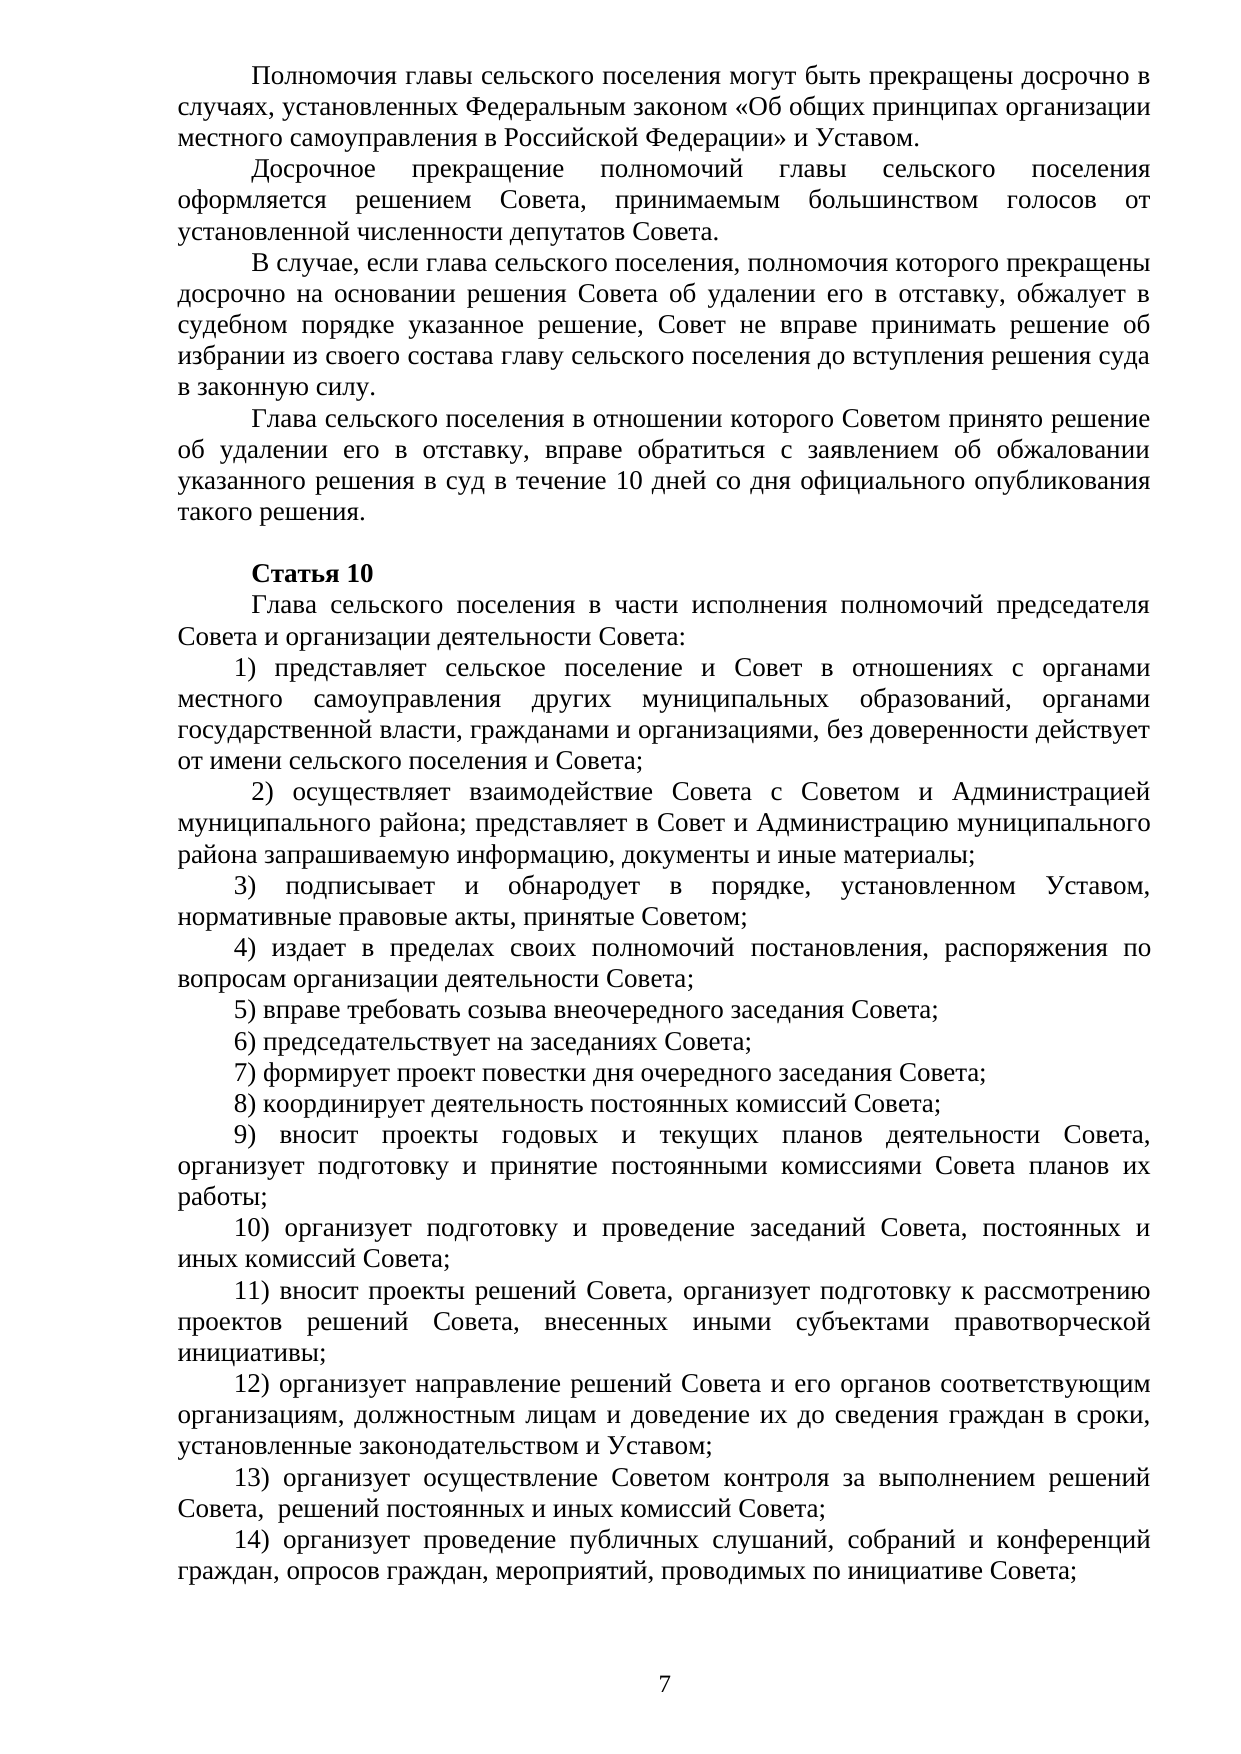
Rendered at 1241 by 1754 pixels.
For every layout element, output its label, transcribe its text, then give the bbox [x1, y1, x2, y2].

text Досрочное прекращение полномочий главы сельского поселения оформляется решением Совета, принимаемым большинством голосов от установленной численности депутатов Совета. [177, 152, 1152, 246]
text 9) вносит проекты годовых и текущих планов деятельности Совета, организует подготовку и принятие постоянными комиссиями Совета планов их работы; [177, 1118, 1152, 1211]
text 12) организует направление решений Совета и его органов соответствующим организациям, должностным лицам и доведение их до сведения граждан в сроки, установленные законодательством и Уставом; [177, 1367, 1152, 1461]
text 7) формирует проект повестки дня очередного заседания Совета; [177, 1056, 1152, 1087]
text 1) представляет сельское поселение и Совет в отношениях с органами местного самоуправления других муниципальных образований, органами государственной власти, гражданами и организациями, без доверенности действует от имени сельского поселения и Совета; [177, 651, 1152, 775]
text 14) организует проведение публичных слушаний, собраний и конференций граждан, опросов граждан, мероприятий, проводимых по инициативе Совета; [177, 1523, 1152, 1585]
text Глава сельского поселения в части исполнения полномочий председателя Совета и организации деятельности Совета: [177, 588, 1152, 651]
text Глава сельского поселения в отношении которого Советом принято решение об удалении его в отставку, вправе обратиться с заявлением об обжаловании указанного решения в суд в течение 10 дней со дня официального опубликования такого решения. [177, 402, 1152, 526]
text 6) председательствует на заседаниях Совета; [177, 1024, 1152, 1056]
text В случае, если глава сельского поселения, полномочия которого прекращены досрочно на основании решения Совета об удалении его в отставку, обжалует в судебном порядке указанное решение, Совет не вправе принимать решение об избрании из своего состава главу сельского поселения до вступления решения суда в законную силу. [177, 246, 1152, 402]
text 8) координирует деятельность постоянных комиссий Совета; [177, 1087, 1152, 1118]
text 13) организует осуществление Советом контроля за выполнением решений Совета, решений постоянных и иных комиссий Совета; [177, 1461, 1152, 1523]
text 10) организует подготовку и проведение заседаний Совета, постоянных и иных комиссий Совета; [177, 1211, 1152, 1274]
text 11) вносит проекты решений Совета, организует подготовку к рассмотрению проектов решений Совета, внесенных иными субъектами правотворческой инициативы; [177, 1274, 1152, 1367]
text Полномочия главы сельского поселения могут быть прекращены досрочно в случаях, установленных Федеральным законом «Об общих принципах организации местного самоуправления в Российской Федерации» и Уставом. [177, 59, 1152, 152]
text 5) вправе требовать созыва внеочередного заседания Совета; [177, 993, 1152, 1024]
text 2) осуществляет взаимодействие Совета с Советом и Администрацией муниципального района; представляет в Совет и Администрацию муниципального района запрашиваемую информацию, документы и иные материалы; [177, 775, 1152, 869]
text 4) издает в пределах своих полномочий постановления, распоряжения по вопросам организации деятельности Совета; [177, 931, 1152, 993]
text 3) подписывает и обнародует в порядке, установленном Уставом, нормативные правовые акты, принятые Советом; [177, 869, 1152, 931]
text Статья 10 [177, 557, 1152, 588]
